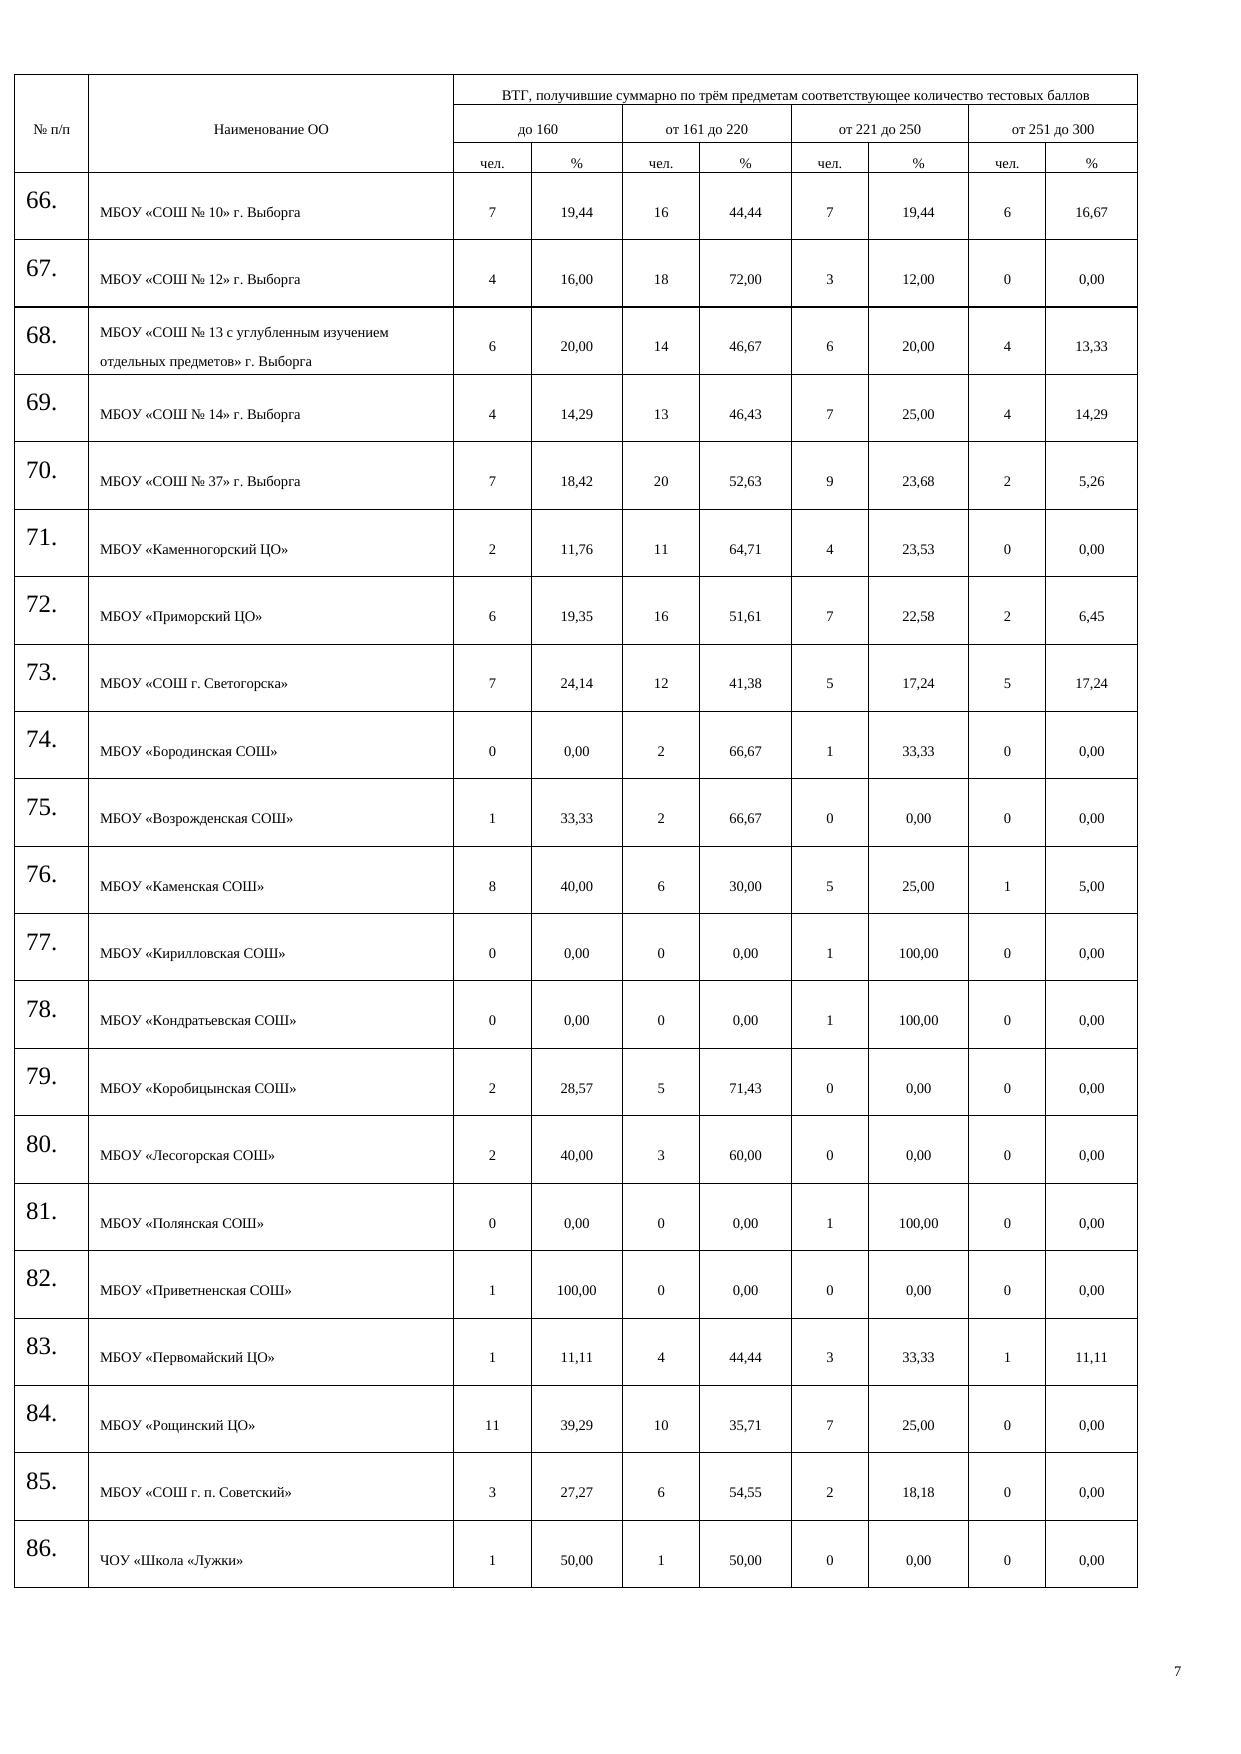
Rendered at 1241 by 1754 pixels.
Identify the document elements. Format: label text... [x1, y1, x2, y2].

table_header ВТГ, получившие суммарно по трём предметам соответствующее количество тестовых баллов [454, 75, 1137, 104]
table_cell [15, 712, 88, 778]
table_cell 33,33 [869, 712, 968, 778]
table_cell 0 [969, 779, 1045, 846]
table_cell 7 [792, 173, 868, 239]
table_cell МБОУ «Бородинская СОШ» [89, 712, 453, 778]
table_cell 46,67 [700, 308, 791, 374]
table_cell 5 [792, 847, 868, 913]
table_cell 0,00 [532, 712, 622, 778]
table_cell 0,00 [1046, 1049, 1137, 1115]
table_cell чел. [454, 143, 531, 172]
table_cell 0 [969, 1049, 1045, 1115]
table_cell 7 [454, 645, 531, 711]
table_cell 24,14 [532, 645, 622, 711]
table_cell 39,29 [532, 1386, 622, 1452]
table_cell МБОУ «Кирилловская СОШ» [89, 914, 453, 980]
table_cell 0,00 [700, 981, 791, 1048]
table_cell 0,00 [1046, 779, 1137, 846]
table_cell МБОУ «Возрожденская СОШ» [89, 779, 453, 846]
table_cell 27,27 [532, 1453, 622, 1519]
table_cell 0,00 [532, 914, 622, 980]
table_cell 100,00 [532, 1251, 622, 1317]
table_cell 7 [792, 1386, 868, 1452]
table_cell 4 [969, 308, 1045, 374]
table_cell 0 [969, 1251, 1045, 1317]
table_cell 25,00 [869, 375, 968, 441]
table_cell 18,42 [532, 442, 622, 509]
table_cell [15, 1251, 88, 1317]
table_cell 0,00 [1046, 1386, 1137, 1452]
table_cell 20 [623, 442, 699, 509]
table_cell 64,71 [700, 510, 791, 576]
table_cell 8 [454, 847, 531, 913]
table_cell [15, 442, 88, 509]
table_cell [15, 1386, 88, 1452]
table_cell МБОУ «Коробицынская СОШ» [89, 1049, 453, 1115]
table_cell 16 [623, 173, 699, 239]
table_cell 51,61 [700, 577, 791, 643]
table_cell 0 [454, 981, 531, 1048]
table_cell МБОУ «СОШ г. п. Советский» [89, 1453, 453, 1519]
table_cell 50,00 [700, 1521, 791, 1587]
table_cell 2 [454, 1049, 531, 1115]
table_cell 0,00 [869, 1116, 968, 1183]
table_cell 0,00 [1046, 914, 1137, 980]
table_cell 0 [969, 1386, 1045, 1452]
table_cell МБОУ «Первомайский ЦО» [89, 1319, 453, 1385]
table_cell 0,00 [700, 1251, 791, 1317]
table_cell [15, 1319, 88, 1385]
table_cell 50,00 [532, 1521, 622, 1587]
table_cell 0 [623, 981, 699, 1048]
table_cell 11,76 [532, 510, 622, 576]
table_cell 1 [454, 1251, 531, 1317]
table_header № п/п [15, 75, 88, 172]
table_cell % [700, 143, 791, 172]
table_cell 19,44 [532, 173, 622, 239]
table_cell МБОУ «Каменская СОШ» [89, 847, 453, 913]
table_cell 2 [969, 577, 1045, 643]
table_cell % [869, 143, 968, 172]
table_cell 0,00 [1046, 1184, 1137, 1250]
table_cell [15, 1453, 88, 1519]
table_cell 17,24 [869, 645, 968, 711]
table_header Наименование ОО [89, 75, 453, 172]
table_cell [15, 847, 88, 913]
table_cell 3 [792, 240, 868, 306]
table_cell 1 [792, 712, 868, 778]
table_cell от 161 до 220 [623, 105, 791, 142]
table_cell 17,24 [1046, 645, 1137, 711]
table_cell МБОУ «Полянская СОШ» [89, 1184, 453, 1250]
table_cell 54,55 [700, 1453, 791, 1519]
table_cell 0 [792, 1521, 868, 1587]
table_cell 6 [623, 847, 699, 913]
table_cell 35,71 [700, 1386, 791, 1452]
table_cell 1 [792, 981, 868, 1048]
table_cell [15, 375, 88, 441]
table_cell [15, 779, 88, 846]
table_cell 0 [969, 1184, 1045, 1250]
table_cell 0,00 [869, 1251, 968, 1317]
table_cell 16 [623, 577, 699, 643]
table_cell 16,00 [532, 240, 622, 306]
table_cell 25,00 [869, 847, 968, 913]
table_cell 0 [969, 914, 1045, 980]
table_cell 0 [969, 240, 1045, 306]
table_cell 6,45 [1046, 577, 1137, 643]
table_cell 22,58 [869, 577, 968, 643]
table_cell 0 [969, 981, 1045, 1048]
table_cell 1 [623, 1521, 699, 1587]
table_cell 71,43 [700, 1049, 791, 1115]
table_cell 5,00 [1046, 847, 1137, 913]
table_cell 0,00 [869, 779, 968, 846]
table_cell 100,00 [869, 1184, 968, 1250]
table_cell [15, 1116, 88, 1183]
table_cell 0 [623, 1184, 699, 1250]
table_cell ЧОУ «Школа «Лужки» [89, 1521, 453, 1587]
table_cell 60,00 [700, 1116, 791, 1183]
table_cell 0,00 [1046, 712, 1137, 778]
table_cell 0 [454, 1184, 531, 1250]
table_cell 0,00 [1046, 1521, 1137, 1587]
table_cell 4 [454, 375, 531, 441]
table_cell 4 [623, 1319, 699, 1385]
table_cell МБОУ «Приветненская СОШ» [89, 1251, 453, 1317]
table_cell 46,43 [700, 375, 791, 441]
table_cell 5,26 [1046, 442, 1137, 509]
table_cell 0 [969, 1521, 1045, 1587]
table_cell [15, 173, 88, 239]
table_cell 1 [792, 1184, 868, 1250]
table_cell 23,68 [869, 442, 968, 509]
table_cell 40,00 [532, 1116, 622, 1183]
table_cell 100,00 [869, 914, 968, 980]
table_cell от 251 до 300 [969, 105, 1137, 142]
table_cell 10 [623, 1386, 699, 1452]
table_cell МБОУ «Приморский ЦО» [89, 577, 453, 643]
table_cell МБОУ «СОШ г. Светогорска» [89, 645, 453, 711]
table_cell 40,00 [532, 847, 622, 913]
table_cell 0 [969, 510, 1045, 576]
table_cell 20,00 [869, 308, 968, 374]
table_cell 13,33 [1046, 308, 1137, 374]
table_cell МБОУ «СОШ № 12» г. Выборга [89, 240, 453, 306]
table_cell чел. [792, 143, 868, 172]
table_cell 7 [454, 442, 531, 509]
table_cell 18 [623, 240, 699, 306]
table_cell МБОУ «Каменногорский ЦО» [89, 510, 453, 576]
table_cell 9 [792, 442, 868, 509]
table_cell МБОУ «СОШ № 10» г. Выборга [89, 173, 453, 239]
table_cell 0,00 [1046, 981, 1137, 1048]
table_cell 33,33 [532, 779, 622, 846]
table_cell 2 [792, 1453, 868, 1519]
table_cell 0,00 [700, 1184, 791, 1250]
table_cell 5 [623, 1049, 699, 1115]
table_cell 2 [623, 779, 699, 846]
table_cell 0 [792, 1251, 868, 1317]
table_cell МБОУ «Кондратьевская СОШ» [89, 981, 453, 1048]
table_cell 0,00 [1046, 240, 1137, 306]
table_cell 11,11 [1046, 1319, 1137, 1385]
table_cell 18,18 [869, 1453, 968, 1519]
table_cell 16,67 [1046, 173, 1137, 239]
table_cell 1 [454, 1319, 531, 1385]
table_cell 0 [969, 712, 1045, 778]
table_cell 0,00 [532, 1184, 622, 1250]
table_cell [15, 308, 88, 374]
table_cell до 160 [454, 105, 622, 142]
table_cell 19,44 [869, 173, 968, 239]
table_cell [15, 240, 88, 306]
table_cell 0 [969, 1116, 1045, 1183]
table_cell 7 [792, 375, 868, 441]
table_cell 6 [454, 577, 531, 643]
table_cell МБОУ «Рощинский ЦО» [89, 1386, 453, 1452]
table_cell 14,29 [1046, 375, 1137, 441]
table_cell [15, 1184, 88, 1250]
table_cell 3 [792, 1319, 868, 1385]
table_cell 13 [623, 375, 699, 441]
table_cell 66,67 [700, 712, 791, 778]
table_cell 0 [969, 1453, 1045, 1519]
table_cell % [532, 143, 622, 172]
table_cell 6 [969, 173, 1045, 239]
table_cell 44,44 [700, 1319, 791, 1385]
table_cell 0,00 [1046, 1453, 1137, 1519]
table_cell 20,00 [532, 308, 622, 374]
table_cell 0 [454, 914, 531, 980]
table_cell 0,00 [1046, 510, 1137, 576]
table_cell 6 [623, 1453, 699, 1519]
table_cell 0 [623, 1251, 699, 1317]
table_cell 6 [792, 308, 868, 374]
table_cell 41,38 [700, 645, 791, 711]
table_cell 72,00 [700, 240, 791, 306]
table_cell 1 [969, 1319, 1045, 1385]
table_cell 2 [454, 1116, 531, 1183]
table_cell МБОУ «СОШ № 13 с углубленным изучением отдельных предметов» г. Выборга [89, 308, 453, 374]
table_cell 100,00 [869, 981, 968, 1048]
table_cell 4 [969, 375, 1045, 441]
table_cell [15, 510, 88, 576]
table_cell [15, 914, 88, 980]
table_cell [15, 645, 88, 711]
table_cell 1 [454, 779, 531, 846]
table_cell 4 [792, 510, 868, 576]
table_cell [15, 981, 88, 1048]
table_cell 44,44 [700, 173, 791, 239]
table_cell 14 [623, 308, 699, 374]
table_cell 33,33 [869, 1319, 968, 1385]
table_cell 11,11 [532, 1319, 622, 1385]
table_cell 66,67 [700, 779, 791, 846]
table_cell 0,00 [869, 1049, 968, 1115]
table_cell МБОУ «СОШ № 14» г. Выборга [89, 375, 453, 441]
table_cell МБОУ «Лесогорская СОШ» [89, 1116, 453, 1183]
table_cell 0,00 [532, 981, 622, 1048]
table_cell % [1046, 143, 1137, 172]
table_cell 7 [792, 577, 868, 643]
table_cell 25,00 [869, 1386, 968, 1452]
table_cell [15, 1049, 88, 1115]
table_cell 0,00 [1046, 1251, 1137, 1317]
table_cell 0,00 [700, 914, 791, 980]
table_cell 28,57 [532, 1049, 622, 1115]
table_cell от 221 до 250 [792, 105, 968, 142]
table_cell 0 [623, 914, 699, 980]
table_cell 11 [623, 510, 699, 576]
table_cell 0 [454, 712, 531, 778]
table_cell чел. [623, 143, 699, 172]
table_cell 0 [792, 779, 868, 846]
table_cell 23,53 [869, 510, 968, 576]
table_cell 19,35 [532, 577, 622, 643]
table_cell 2 [623, 712, 699, 778]
table_cell 0,00 [1046, 1116, 1137, 1183]
table_cell 1 [792, 914, 868, 980]
table_cell 6 [454, 308, 531, 374]
table_cell 2 [454, 510, 531, 576]
table_cell 1 [969, 847, 1045, 913]
table_cell [15, 1521, 88, 1587]
table_cell 11 [454, 1386, 531, 1452]
table_cell [15, 577, 88, 643]
table_cell 5 [969, 645, 1045, 711]
table_cell 30,00 [700, 847, 791, 913]
table_cell 12 [623, 645, 699, 711]
table_cell чел. [969, 143, 1045, 172]
table_cell 0 [792, 1116, 868, 1183]
table_cell 3 [623, 1116, 699, 1183]
table_cell 4 [454, 240, 531, 306]
table_cell 14,29 [532, 375, 622, 441]
table_cell 5 [792, 645, 868, 711]
table_cell 0 [792, 1049, 868, 1115]
table_cell 0,00 [869, 1521, 968, 1587]
table_cell 52,63 [700, 442, 791, 509]
table_cell 1 [454, 1521, 531, 1587]
table_cell 7 [454, 173, 531, 239]
table_cell 12,00 [869, 240, 968, 306]
table_cell МБОУ «СОШ № 37» г. Выборга [89, 442, 453, 509]
table_cell 3 [454, 1453, 531, 1519]
table_cell 2 [969, 442, 1045, 509]
